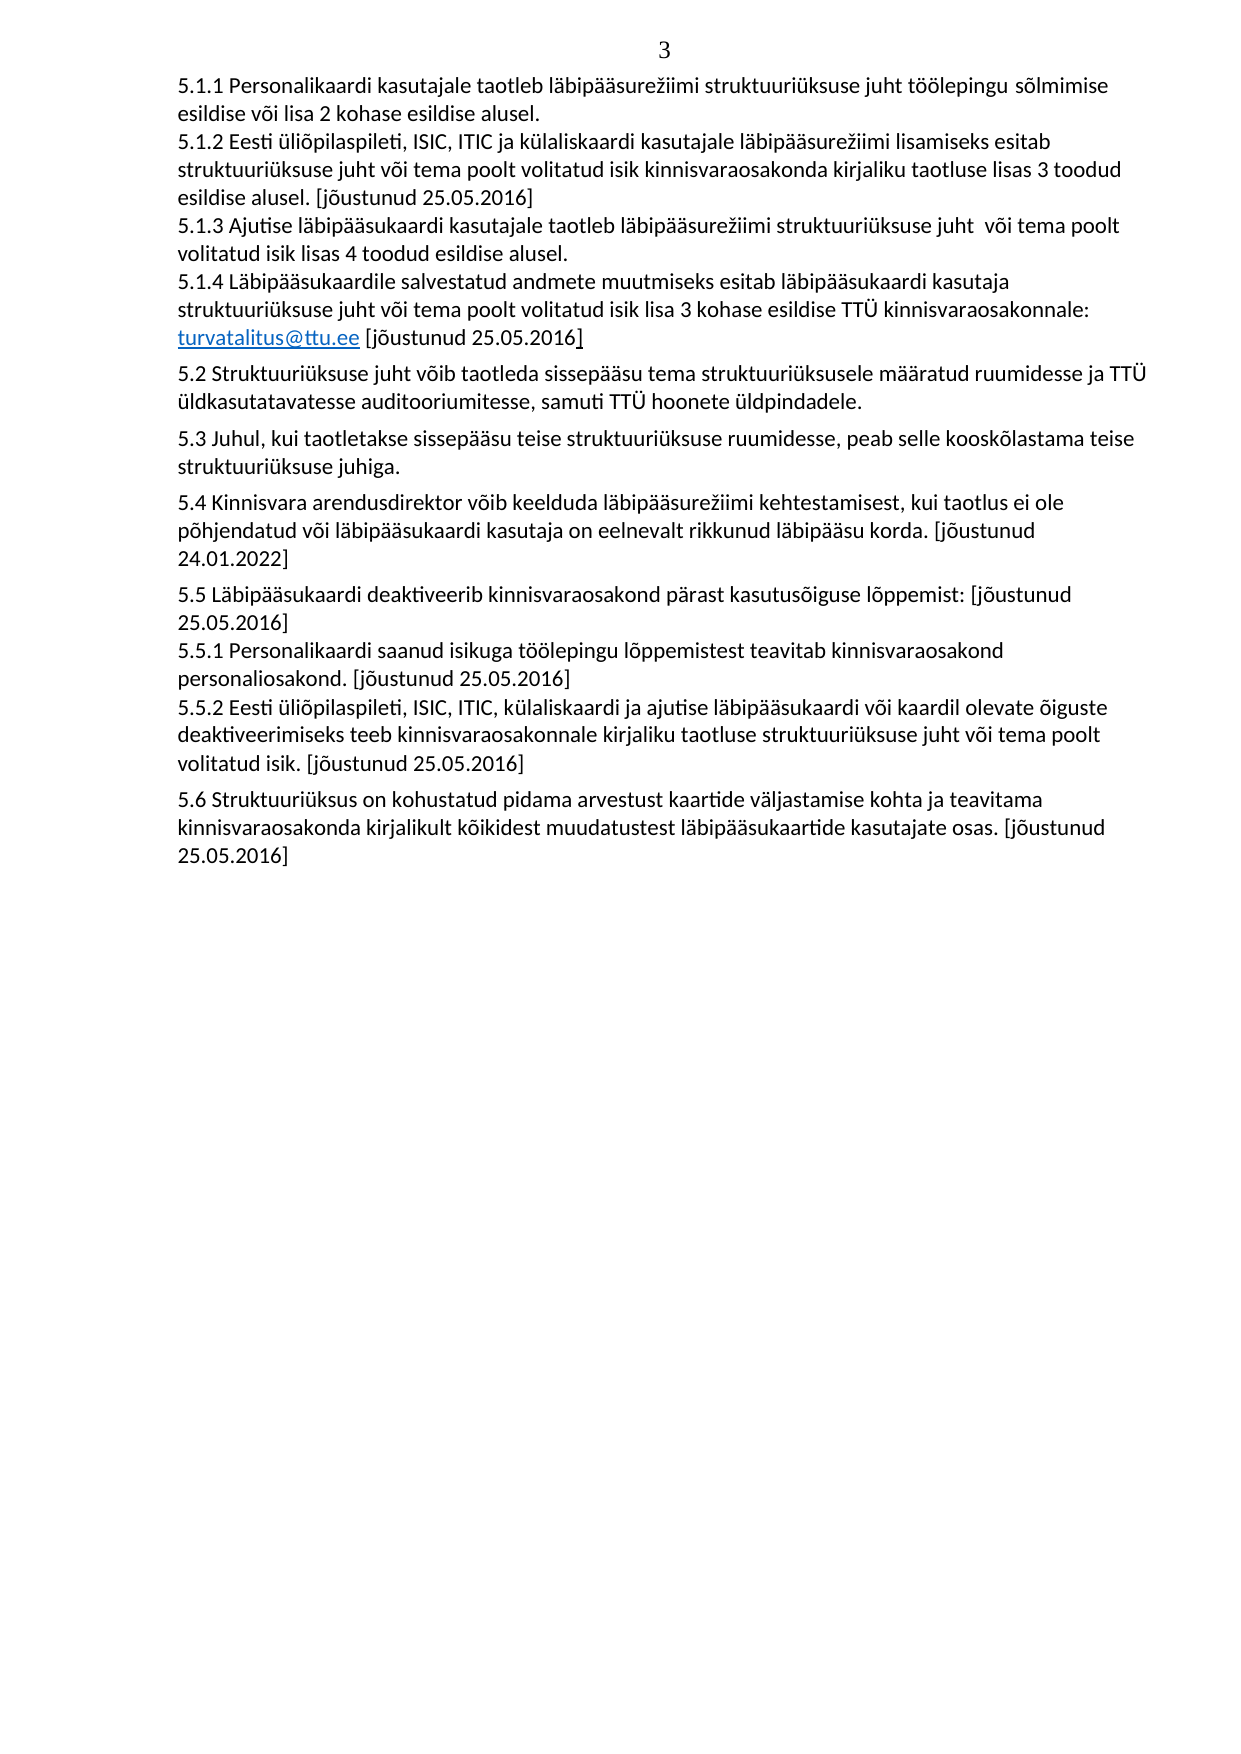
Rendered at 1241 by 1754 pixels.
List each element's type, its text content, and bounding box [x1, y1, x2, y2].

text Juhul, kui taotletakse sissepääsu teise struktuuriüksuse ruumidesse, peab selle kooskõlastama teise struktuuriüksuse juhiga. [177, 424, 1152, 480]
text Struktuuriüksuse juht võib taotleda sissepääsu tema struktuuriüksusele määratud ruumidesse ja TTÜ üldkasutatavatesse auditooriumitesse, samuti TTÜ hoonete üldpindadele. [177, 359, 1152, 415]
text Läbipääsukaardi deaktiveerib kinnisvaraosakond pärast kasutusõiguse lõppemist: [jõustunud 25.05.2016] [177, 581, 1152, 637]
text Struktuuriüksus on kohustatud pidama arvestust kaartide väljastamise kohta ja teavitama kinnisvaraosakonda kirjalikult kõikidest muudatustest läbipääsukaartide kasutajate osas. [jõustunud 25.05.2016] [177, 785, 1152, 869]
text Eesti üliõpilaspileti, ISIC, ITIC, külaliskaardi ja ajutise läbipääsukaardi või kaardil olevate õiguste deaktiveerimiseks teeb kinnisvaraosakonnale kirjaliku taotluse struktuuriüksuse juht või tema poolt volitatud isik. [jõustunud 25.05.2016] [177, 693, 1152, 777]
text Kinnisvara arendusdirektor võib keelduda läbipääsurežiimi kehtestamisest, kui taotlus ei ole põhjendatud või läbipääsukaardi kasutaja on eelnevalt rikkunud läbipääsu korda. [jõustunud 24.01.2022] [177, 488, 1152, 572]
text Ajutise läbipääsukaardi kasutajale taotleb läbipääsurežiimi struktuuriüksuse juht või tema poolt volitatud isik lisas 4 toodud esildise alusel. [177, 211, 1152, 267]
text Läbipääsukaardile salvestatud andmete muutmiseks esitab läbipääsukaardi kasutaja struktuuriüksuse juht või tema poolt volitatud isik lisa 3 kohase esildise TTÜ kinnisvaraosakonnale: turvatalitus@ttu.ee [jõustunud 25.05.2016] [177, 267, 1152, 351]
text Eesti üliõpilaspileti, ISIC, ITIC ja külaliskaardi kasutajale läbipääsurežiimi lisamiseks esitab struktuuriüksuse juht või tema poolt volitatud isik kinnisvaraosakonda kirjaliku taotluse lisas 3 toodud esildise alusel. [jõustunud 25.05.2016] [177, 127, 1152, 211]
text Personalikaardi kasutajale taotleb läbipääsurežiimi struktuuriüksuse juht töölepingu sõlmimise esildise või lisa 2 kohase esildise alusel. [177, 71, 1152, 127]
text Personalikaardi saanud isikuga töölepingu lõppemistest teavitab kinnisvaraosakond personaliosakond. [jõustunud 25.05.2016] [177, 637, 1152, 693]
